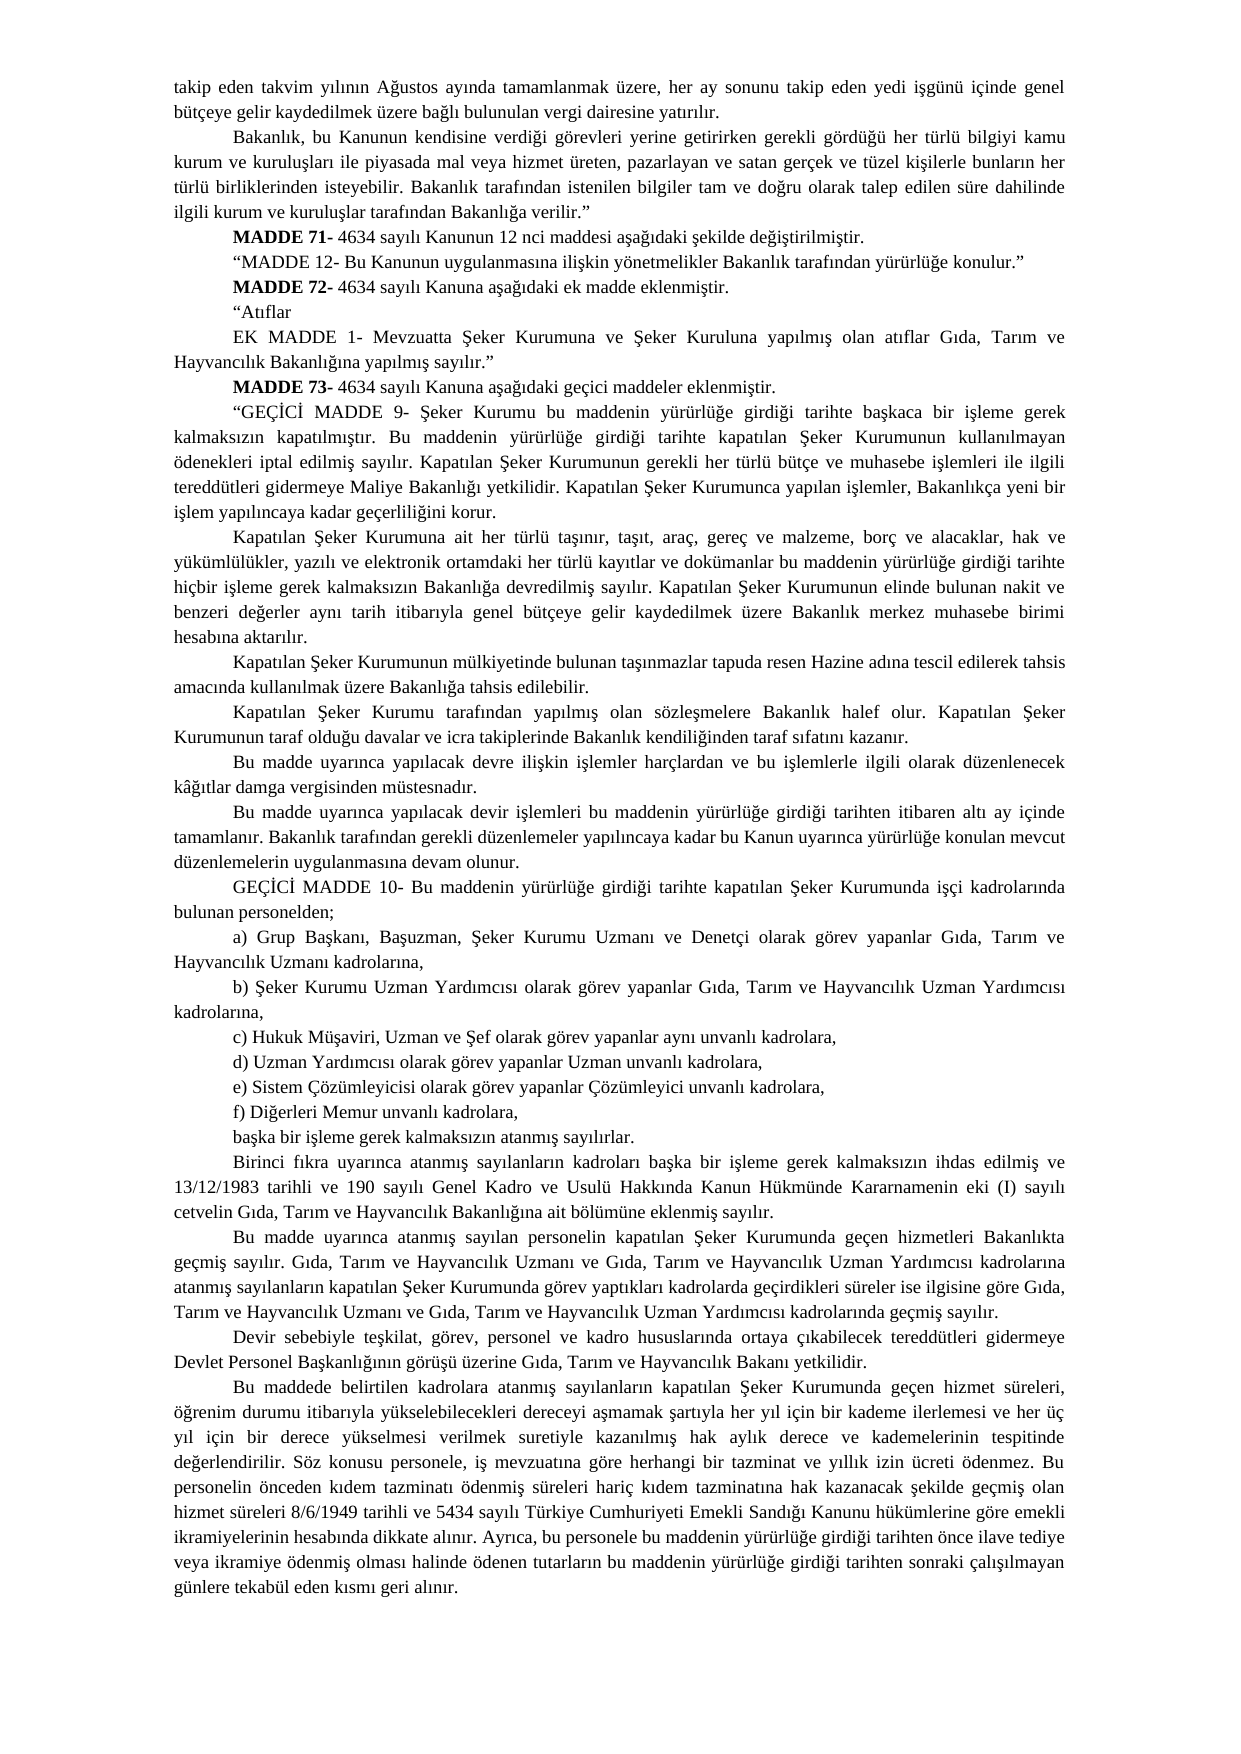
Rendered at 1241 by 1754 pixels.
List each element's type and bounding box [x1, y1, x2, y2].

table_header [148, 74, 1093, 1599]
